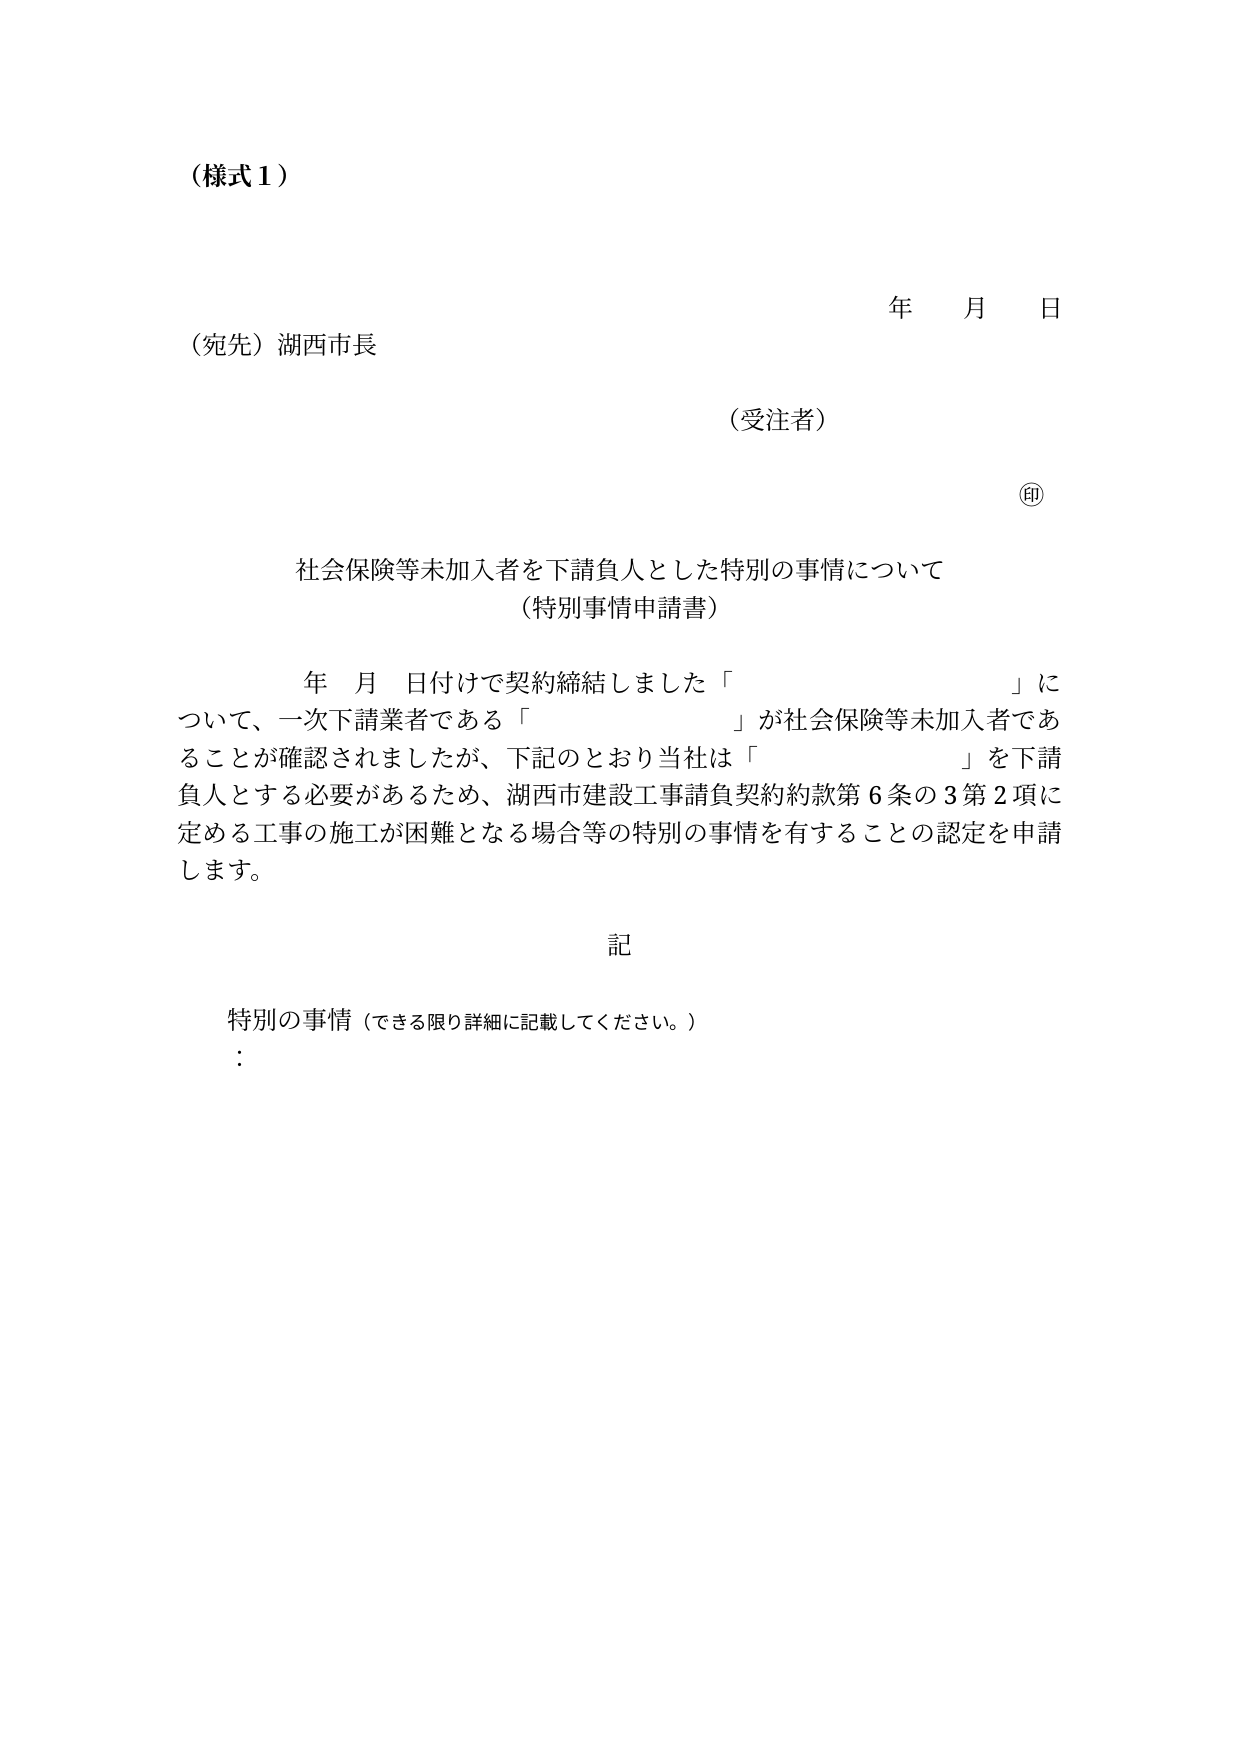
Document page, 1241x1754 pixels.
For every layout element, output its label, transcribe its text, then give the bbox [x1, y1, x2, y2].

text 特別の事情（できる限り詳細に記載してください。） [177, 1000, 1063, 1038]
text 記 [177, 925, 1063, 963]
text ： [177, 1038, 1063, 1075]
text （受注者） [177, 400, 1063, 438]
text 年 月 日付けで契約締結しました「 」について、一次下請業者である「 」が社会保険等未加入者であることが確認されましたが、下記のとおり当社は「 」を下請負人とする必要があるため、湖西市建設工事請負契約約款第6条の3第2項に定める工事の施工が困難となる場合等の特別の事情を有することの認定を申請します。 [177, 663, 1063, 888]
text 社会保険等未加入者を下請負人とした特別の事情について [177, 550, 1063, 588]
text 年 月 日 [177, 288, 1063, 325]
text ㊞ [177, 475, 1063, 513]
text （宛先）湖西市長 [177, 325, 1063, 363]
text （特別事情申請書） [177, 588, 1063, 625]
